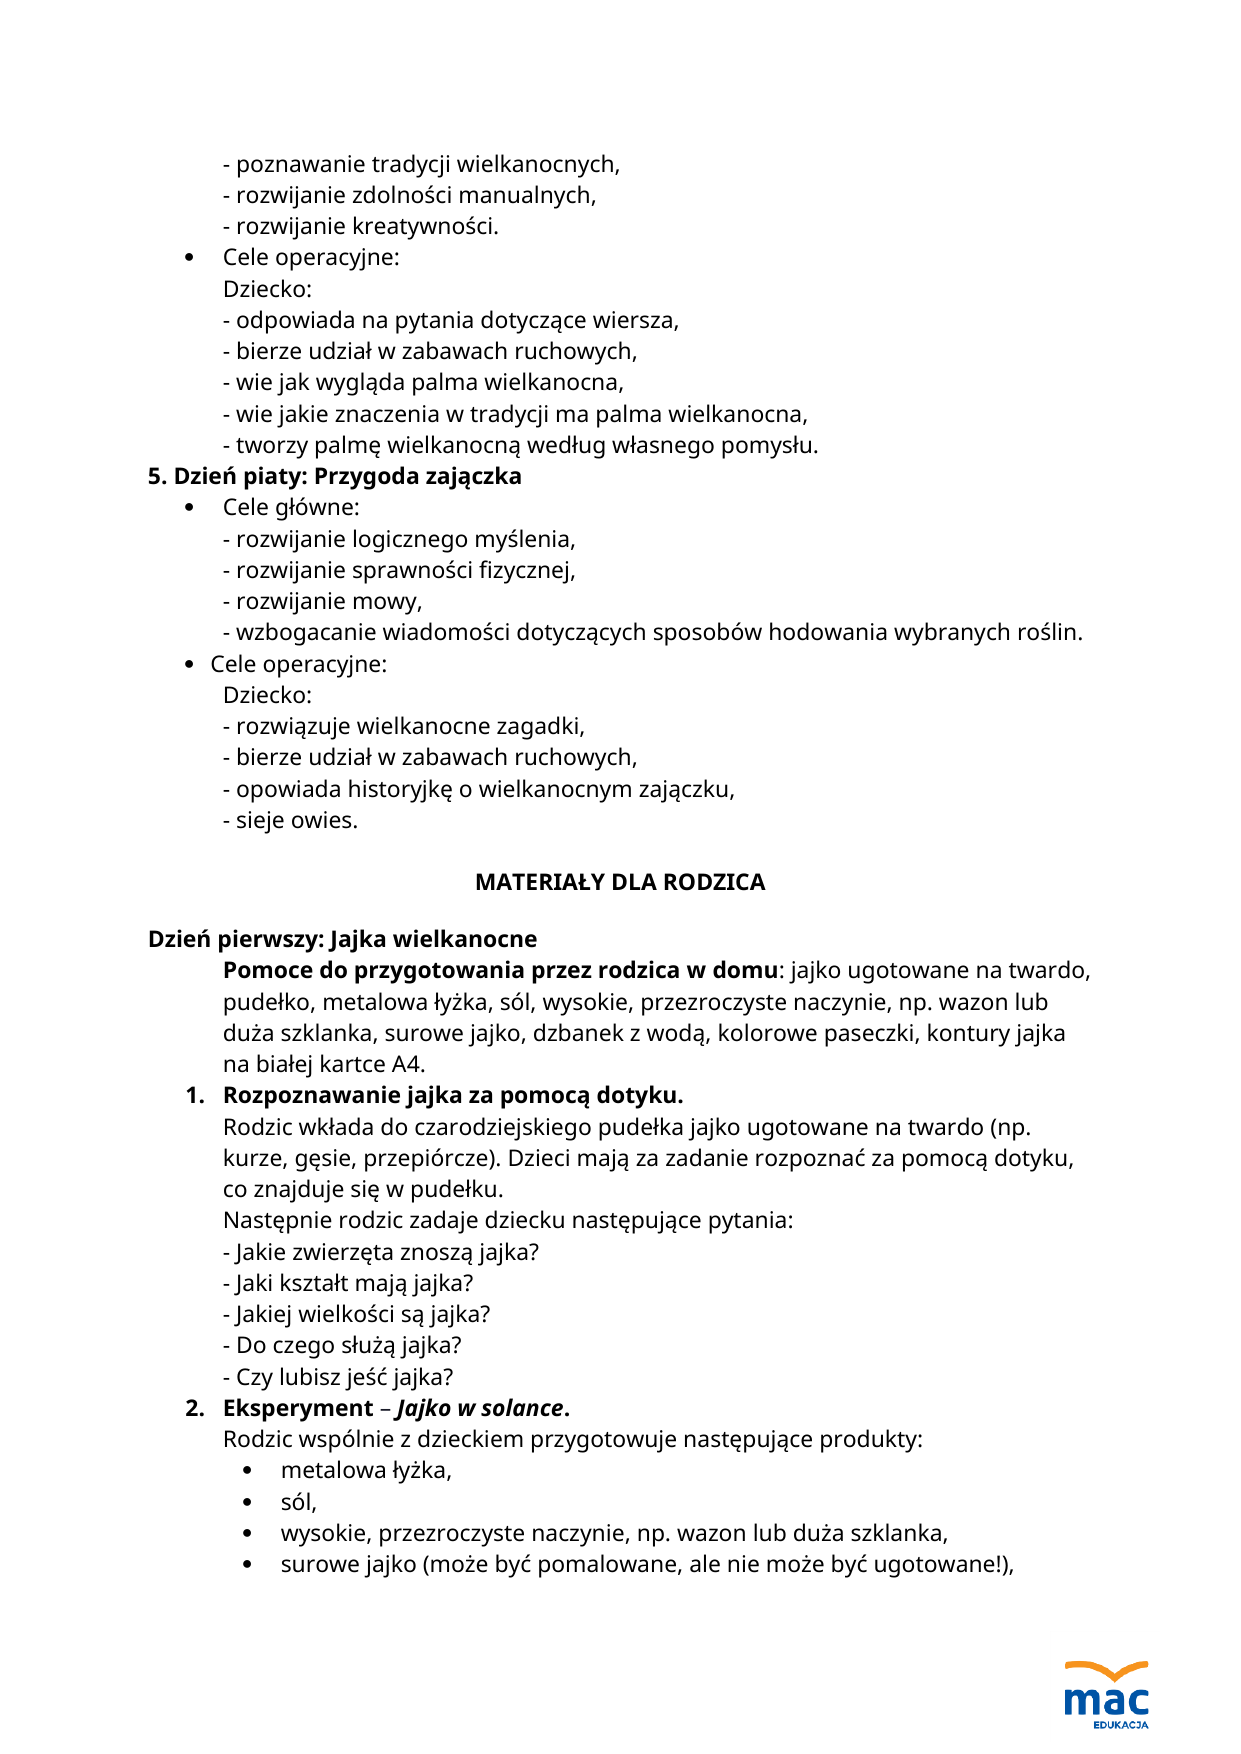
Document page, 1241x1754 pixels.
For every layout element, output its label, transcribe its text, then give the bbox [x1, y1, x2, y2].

list Eksperyment – Jajko w solance. [185, 1392, 380, 1423]
list - rozwijanie logicznego myślenia, [223, 523, 1093, 554]
list - odpowiada na pytania dotyczące wiersza, [223, 304, 1093, 335]
list Rozpoznawanie jajka za pomocą dotyku. [185, 1079, 1093, 1111]
list Pomoce do przygotowania przez rodzica w domu: jajko ugotowane na twardo, pudełko, metalowa łyżka, sól, wysokie, przezroczyste naczynie, np. wazon lub duża szklanka, surowe jajko, dzbanek z wodą, kolorowe paseczki, kontury jajka na białej kartce A4. [223, 954, 1093, 1079]
list - rozwijanie sprawności fizycznej, [223, 554, 1093, 585]
list - bierze udział w zabawach ruchowych, [223, 335, 1093, 366]
list - tworzy palmę wielkanocną według własnego pomysłu. [223, 429, 1093, 460]
text 5. Dzień piaty: Przygoda zajączka [148, 460, 1093, 491]
list Dziecko: [223, 679, 1093, 710]
picture [1050, 1631, 1161, 1742]
list Następnie rodzic zadaje dziecku następujące pytania: [223, 1204, 1093, 1236]
list - rozwijanie kreatywności. [223, 210, 1093, 241]
list metalowa łyżka, [243, 1454, 1093, 1486]
list - rozwiązuje wielkanocne zagadki, [223, 710, 1093, 741]
list - poznawanie tradycji wielkanocnych, [223, 148, 1093, 179]
list - Jaki kształt mają jajka? [223, 1267, 1093, 1298]
list - sieje owies. [223, 804, 1093, 835]
list Eksperyment – Jajko w solance. [397, 1392, 1093, 1423]
list - wie jakie znaczenia w tradycji ma palma wielkanocna, [223, 398, 1093, 429]
list - rozwijanie mowy, [223, 585, 1093, 616]
list Rodzic wkłada do czarodziejskiego pudełka jajko ugotowane na twardo (np. kurze, gęsie, przepiórcze). Dzieci mają za zadanie rozpoznać za pomocą dotyku, co znajduje się w pudełku. [223, 1111, 1093, 1204]
list Rodzic wspólnie z dzieckiem przygotowuje następujące produkty: [223, 1423, 1093, 1454]
list - wie jak wygląda palma wielkanocna, [223, 366, 1093, 398]
list Dziecko: [223, 273, 1093, 304]
text MATERIAŁY DLA RODZICA [148, 866, 1093, 898]
list - Do czego służą jajka? [223, 1329, 1093, 1361]
list Cele główne: [185, 491, 1093, 523]
list - rozwijanie zdolności manualnych, [223, 179, 1093, 210]
list - Jakie zwierzęta znoszą jajka? [223, 1236, 1093, 1267]
text Dzień pierwszy: Jajka wielkanocne [148, 923, 1093, 954]
list - Czy lubisz jeść jajka? [223, 1361, 1093, 1392]
list - opowiada historyjkę o wielkanocnym zajączku, [223, 773, 1093, 804]
list - Jakiej wielkości są jajka? [223, 1298, 1093, 1329]
list Cele operacyjne: [185, 241, 1093, 273]
list sól, [243, 1486, 1093, 1517]
list wysokie, przezroczyste naczynie, np. wazon lub duża szklanka, [243, 1517, 1093, 1548]
list - bierze udział w zabawach ruchowych, [223, 741, 1093, 773]
list - wzbogacanie wiadomości dotyczących sposobów hodowania wybranych roślin. [223, 616, 1093, 648]
list surowe jajko (może być pomalowane, ale nie może być ugotowane!), [243, 1548, 1093, 1579]
list Cele operacyjne: [185, 648, 1093, 679]
